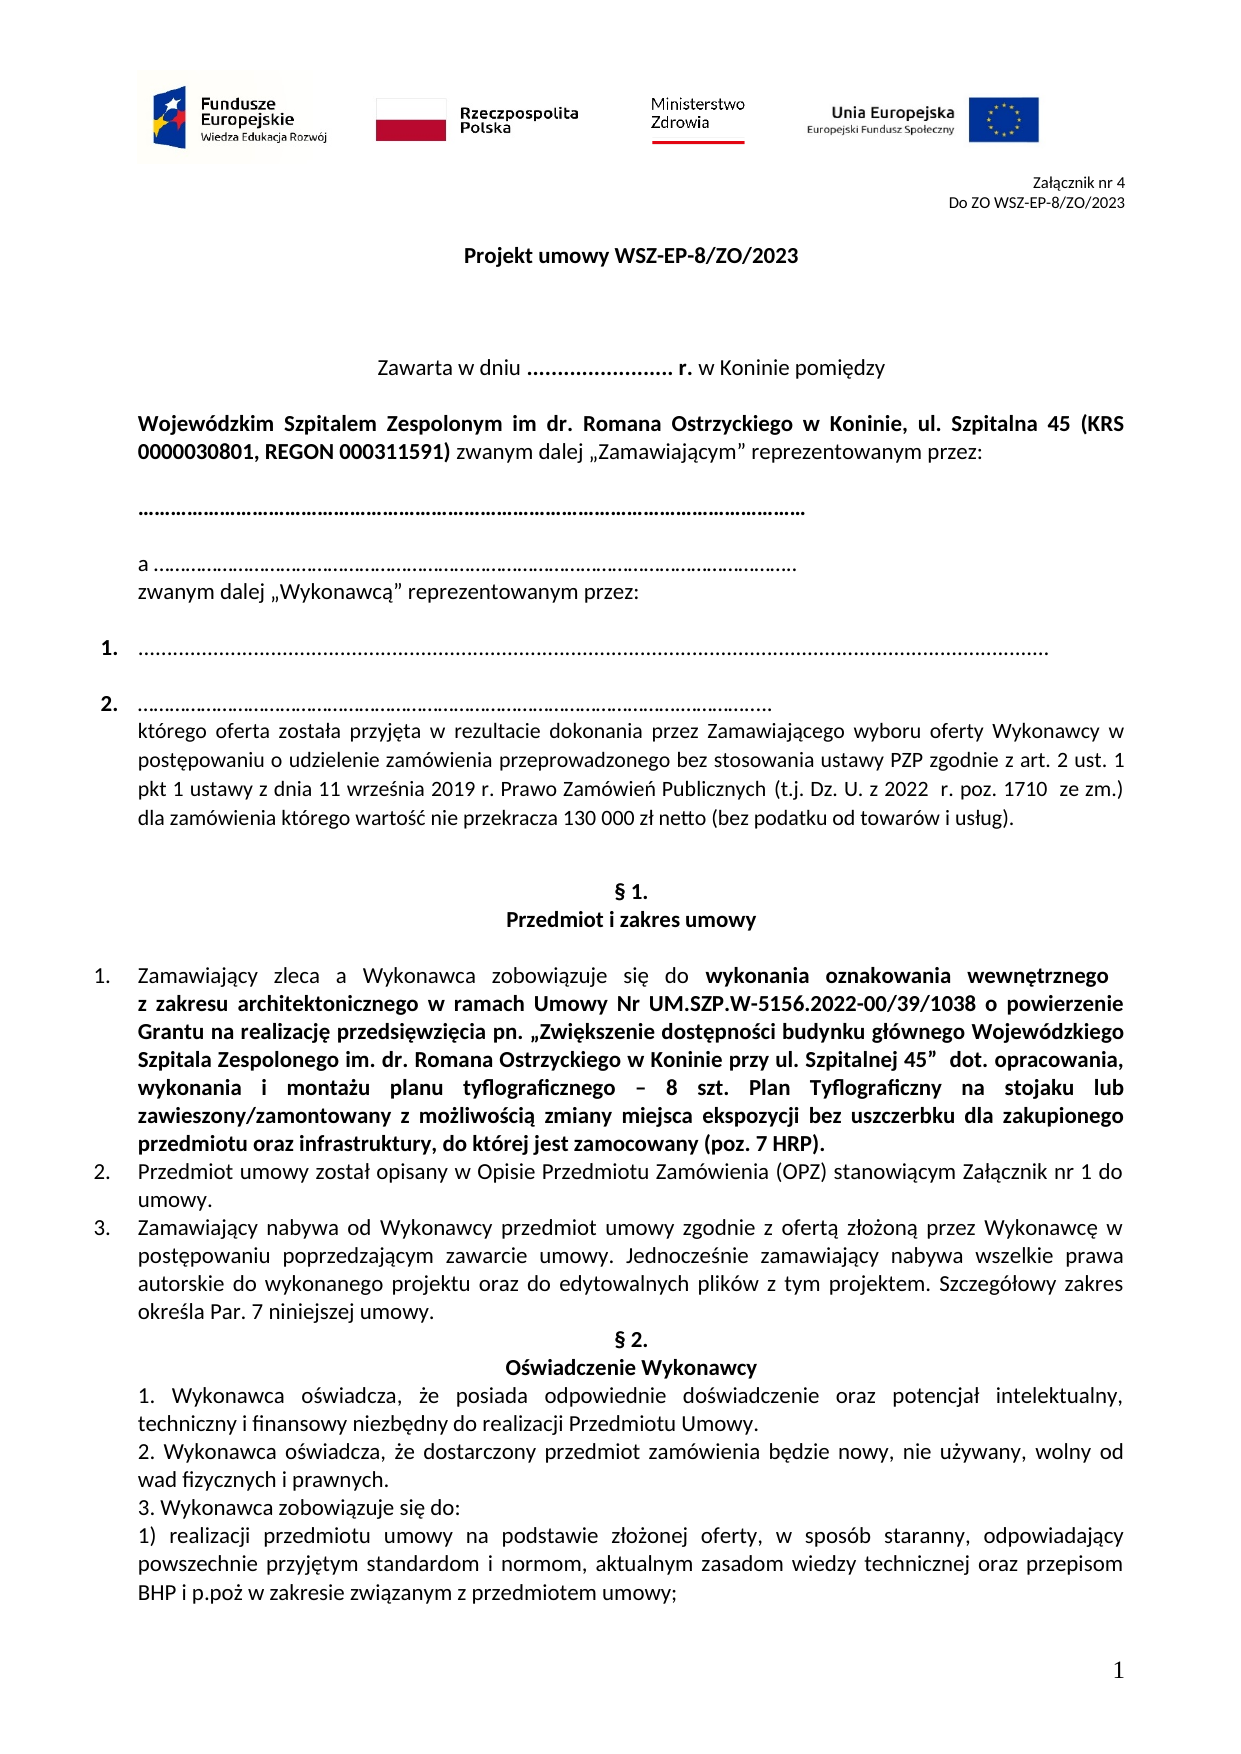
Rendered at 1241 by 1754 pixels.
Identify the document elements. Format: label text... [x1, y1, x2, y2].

text 1) realizacji przedmiotu umowy na podstawie złożonej oferty, w sposób staranny, odpowiadający powszechnie przyjętym standardom i normom, aktualnym zasadom wiedzy technicznej oraz przepisom BHP i p.poż w zakresie związanym z przedmiotem umowy; [138, 1522, 1125, 1606]
text a ………………………………………………………………………………………………………….. [138, 549, 1125, 577]
text Wojewódzkim Szpitalem Zespolonym im dr. Romana Ostrzyckiego w Koninie, ul. Szpitalna 45 (KRS 0000030801, REGON 000311591) zwanym dalej „Zamawiającym” reprezentowanym przez: [138, 409, 1125, 465]
picture [360, 84, 593, 155]
text Projekt umowy WSZ-EP-8/ZO/2023 [138, 241, 1125, 269]
list ………………………………………………………………………………………….…………..... [100, 689, 1125, 717]
text Oświadczenie Wykonawcy [138, 1353, 1125, 1381]
text § 2. [138, 1325, 1125, 1353]
text 1. Wykonawca oświadcza, że posiada odpowiednie doświadczenie oraz potencjał intelektualny, techniczny i finansowy niezbędny do realizacji Przedmiotu Umowy. [138, 1381, 1125, 1437]
text …………………………………………………………………………………………………………… [138, 493, 1125, 521]
list Przedmiot umowy został opisany w Opisie Przedmiotu Zamówienia (OPZ) stanowiącym Załącznik nr 1 do umowy. [93, 1157, 1125, 1213]
text 3. Wykonawca zobowiązuje się do: [138, 1493, 1125, 1522]
text Zawarta w dniu ........................ r. w Koninie pomiędzy [138, 353, 1125, 381]
list Zamawiający nabywa od Wykonawcy przedmiot umowy zgodnie z ofertą złożoną przez Wykonawcę w postępowaniu poprzedzającym zawarcie umowy. Jednocześnie zamawiający nabywa wszelkie prawa autorskie do wykonanego projektu oraz do edytowalnych plików z tym projektem. Szczegółowy zakres określa Par. 7 niniejszej umowy. [93, 1213, 1125, 1325]
text § 1. [138, 849, 1125, 905]
picture [792, 82, 1054, 157]
list .............................................................................................................................................................. [100, 633, 1125, 661]
text którego oferta została przyjęta w rezultacie dokonania przez Zamawiającego wyboru oferty Wykonawcy w postępowaniu o udzielenie zamówienia przeprowadzonego bez stosowania ustawy PZP zgodnie z art. 2 ust. 1 pkt 1 ustawy z dnia 11 września 2019 r. Prawo Zamówień Publicznych (t.j. Dz. U. z 2022 r. poz. 1710 ze zm.) dla zamówienia którego wartość nie przekracza 130 000 zł netto (bez podatku od towarów i usług). [138, 717, 1125, 830]
text Przedmiot i zakres umowy [138, 905, 1125, 933]
picture [640, 85, 756, 156]
picture [137, 70, 342, 164]
list Zamawiający zleca a Wykonawca zobowiązuje się do wykonania oznakowania wewnętrznego z zakresu architektonicznego w ramach Umowy Nr UM.SZP.W-5156.2022-00/39/1038 o powierzenie Grantu na realizację przedsięwzięcia pn. „Zwiększenie dostępności budynku głównego Wojewódzkiego Szpitala Zespolonego im. dr. Romana Ostrzyckiego w Koninie przy ul. Szpitalnej dot. opracowania, wykonania i montażu planu tyflograficznego – 8 szt. Plan Tyflograficzny na stojaku lub zawieszony/zamontowany z możliwością zmiany miejsca ekspozycji bez uszczerbku dla zakupionego przedmiotu oraz infrastruktury, do której jest zamocowany (poz. 7 HRP). [93, 961, 1125, 1157]
text zwanym dalej „Wykonawcą” reprezentowanym przez: [138, 577, 1125, 605]
text 2. Wykonawca oświadcza, że dostarczony przedmiot zamówienia będzie nowy, nie używany, wolny od wad fizycznych i prawnych. [138, 1437, 1125, 1493]
